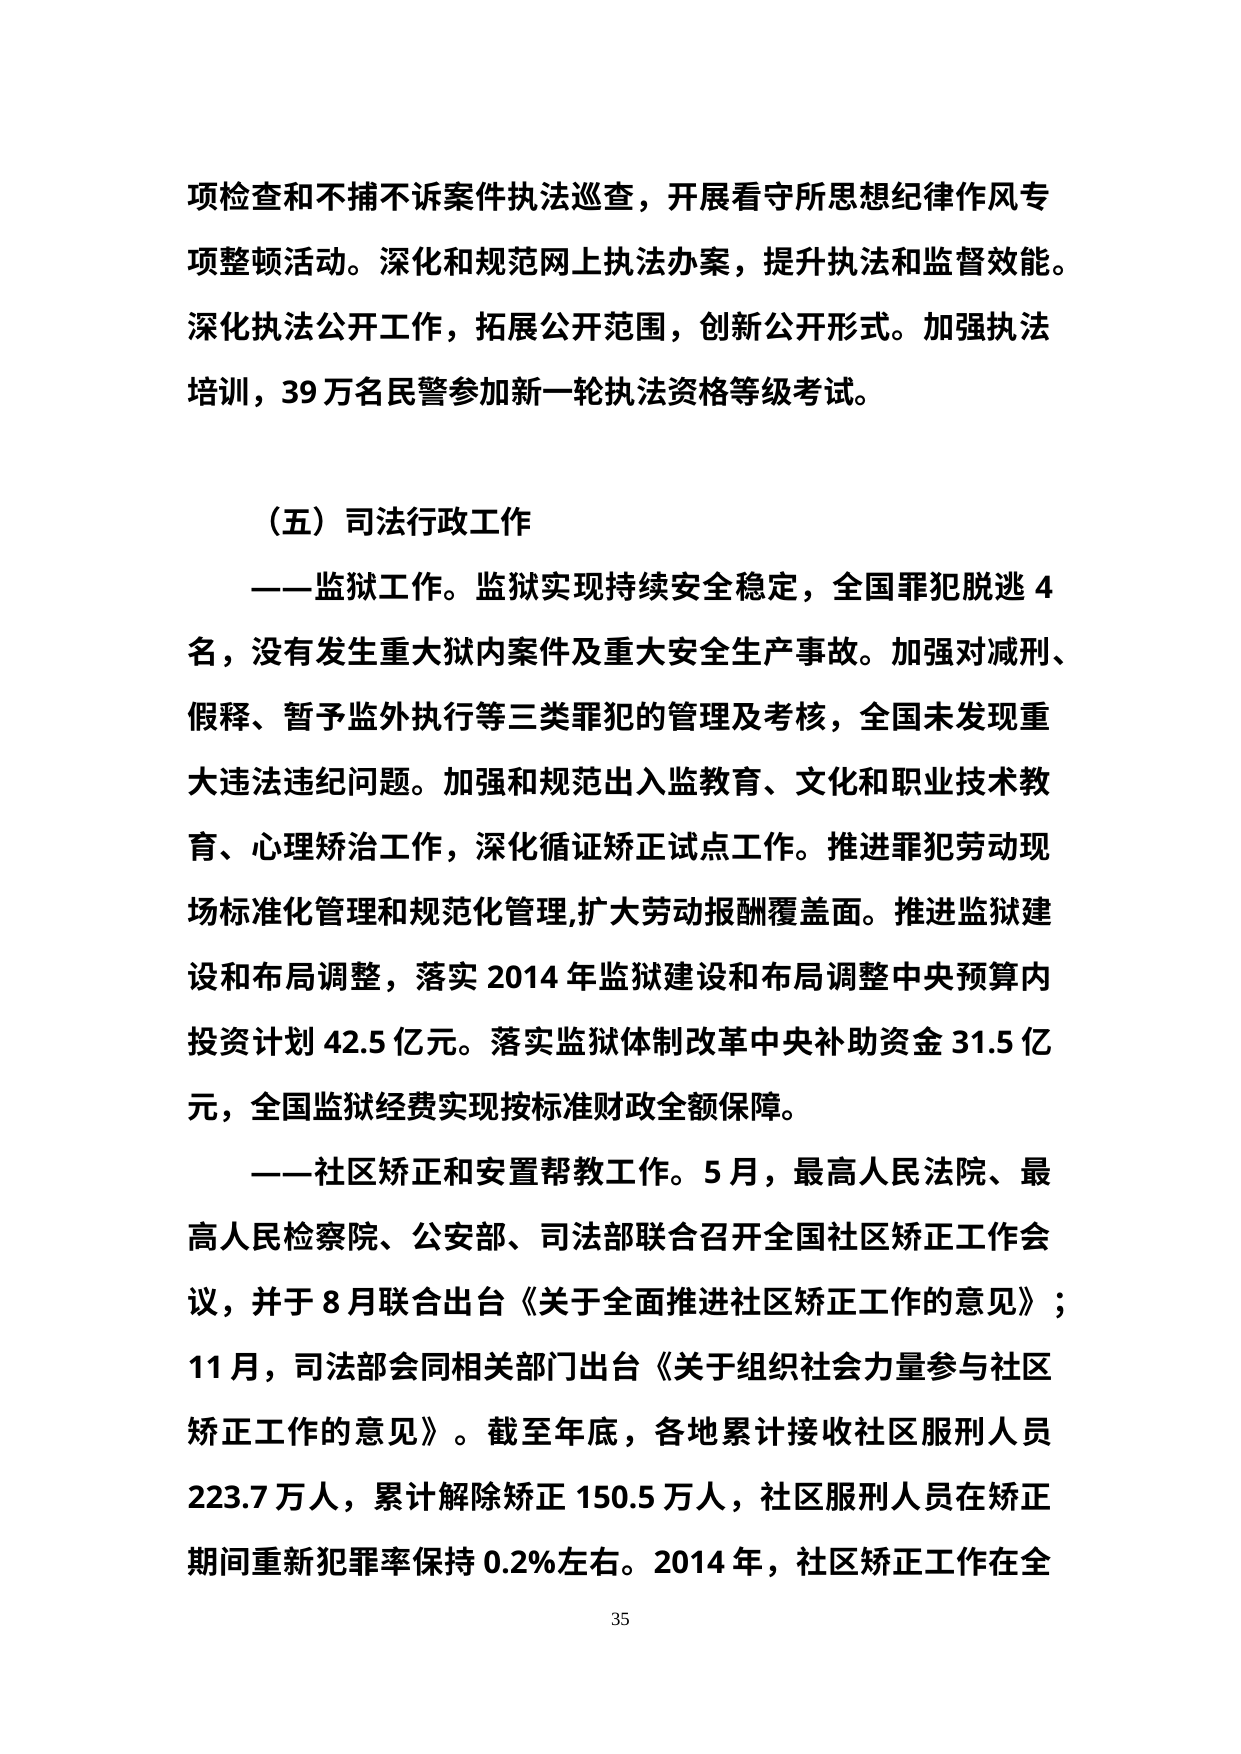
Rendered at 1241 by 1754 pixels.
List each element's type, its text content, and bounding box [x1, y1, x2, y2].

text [187, 1137, 1053, 1592]
text （五）司法行政工作 [187, 487, 1053, 552]
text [187, 162, 1053, 422]
text ——监狱工作。监狱实现持续安全稳定，全国罪犯脱逃4名，没有发生重大狱内案件及重大安全生产事故。加强对减刑、假释、暂予监外执行等三类罪犯的管理及考核，全国未发现重大违法违纪问题。加强和规范出入监教育、文化和职业技术教育、心理矫治工作，深化循证矫正试点工作。推进罪犯劳动现场标准化管理和规范化管理,扩大劳动报酬覆盖面。推进监狱建设和布局调整，落实2014年监狱建设和布局调整中央预算内投资计划42.5亿元。落实监狱体制改革中央补助资金31.5亿元，全国监狱经费实现按标准财政全额保障。 [187, 552, 1053, 1137]
